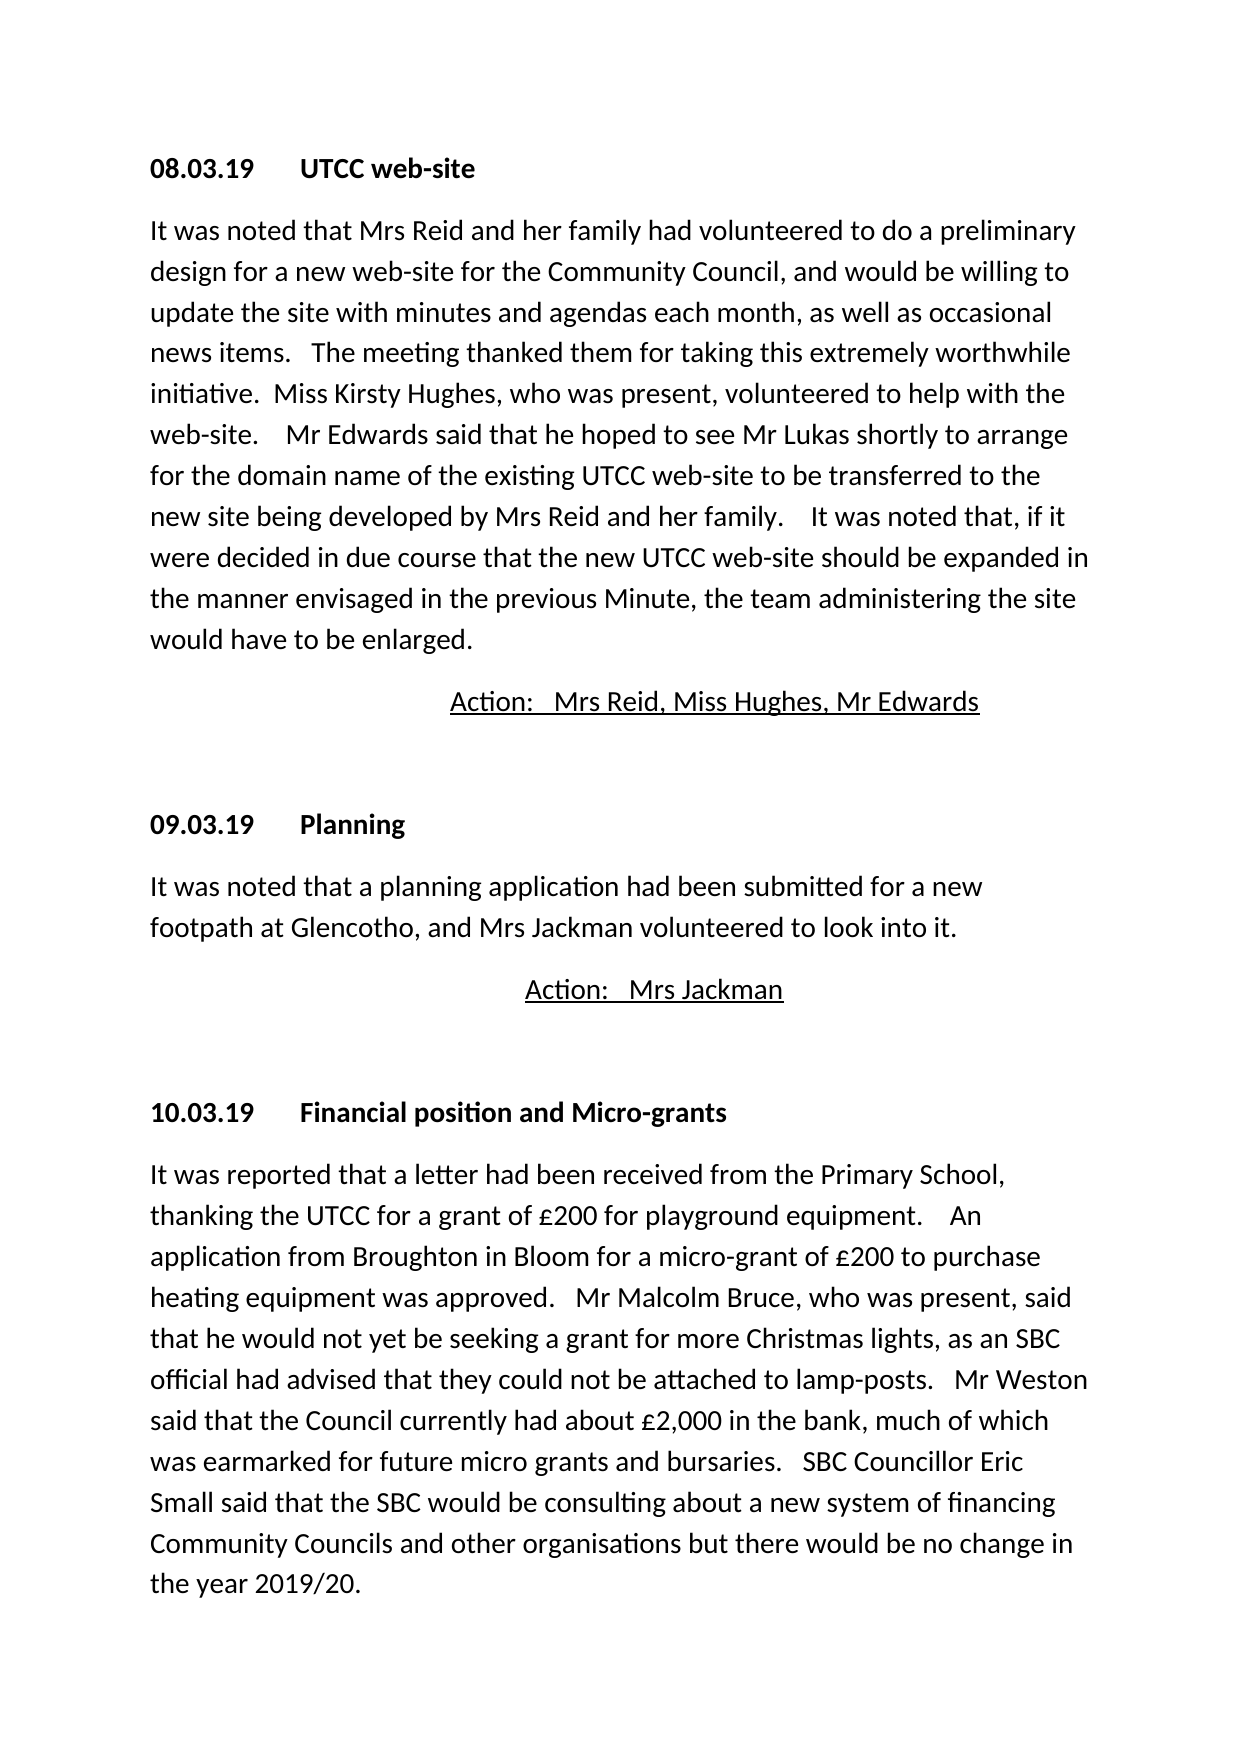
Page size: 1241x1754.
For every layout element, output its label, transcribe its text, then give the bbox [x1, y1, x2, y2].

text 08.03.19 UTCC web-site [150, 150, 1090, 186]
text Action: Mrs Jackman [150, 971, 1090, 1007]
text It was reported that a letter had been received from the Primary School, thanking the UTCC for a grant of £200 for playground equipment. An application from Broughton in Bloom for a micro-grant of £200 to purchase heating equipment was approved. Mr Malcolm Bruce, who was present, said that he would not yet be seeking a grant for more Christmas lights, as an SBC official had advised that they could not be attached to lamp-posts. Mr Weston said that the Council currently had about £2,000 in the bank, much of which was earmarked for future micro grants and bursaries. SBC Councillor Eric Small said that the SBC would be consulting about a new system of financing Community Councils and other organisations but there would be no change in the year 2019/20. [150, 1156, 1090, 1601]
text 09.03.19 Planning [150, 806, 1090, 842]
text Action: Mrs Reid, Miss Hughes, Mr Edwards [150, 683, 1090, 718]
text It was noted that a planning application had been submitted for a new footpath at Glencotho, and Mrs Jackman volunteered to look into it. [150, 868, 1090, 945]
text It was noted that Mrs Reid and her family had volunteered to do a preliminary design for a new web-site for the Community Council, and would be willing to update the site with minutes and agendas each month, as well as occasional news items. The meeting thanked them for taking this extremely worthwhile initiative. Miss Kirsty Hughes, who was present, volunteered to help with the web-site. Mr Edwards said that he hoped to see Mr Lukas shortly to arrange for the domain name of the existing UTCC web-site to be transferred to the new site being developed by Mrs Reid and her family. It was noted that, if it were decided in due course that the new UTCC web-site should be expanded in the manner envisaged in the previous Minute, the team administering the site would have to be enlarged. [150, 212, 1090, 657]
text 10.03.19 Financial position and Micro-grants [150, 1094, 1090, 1130]
